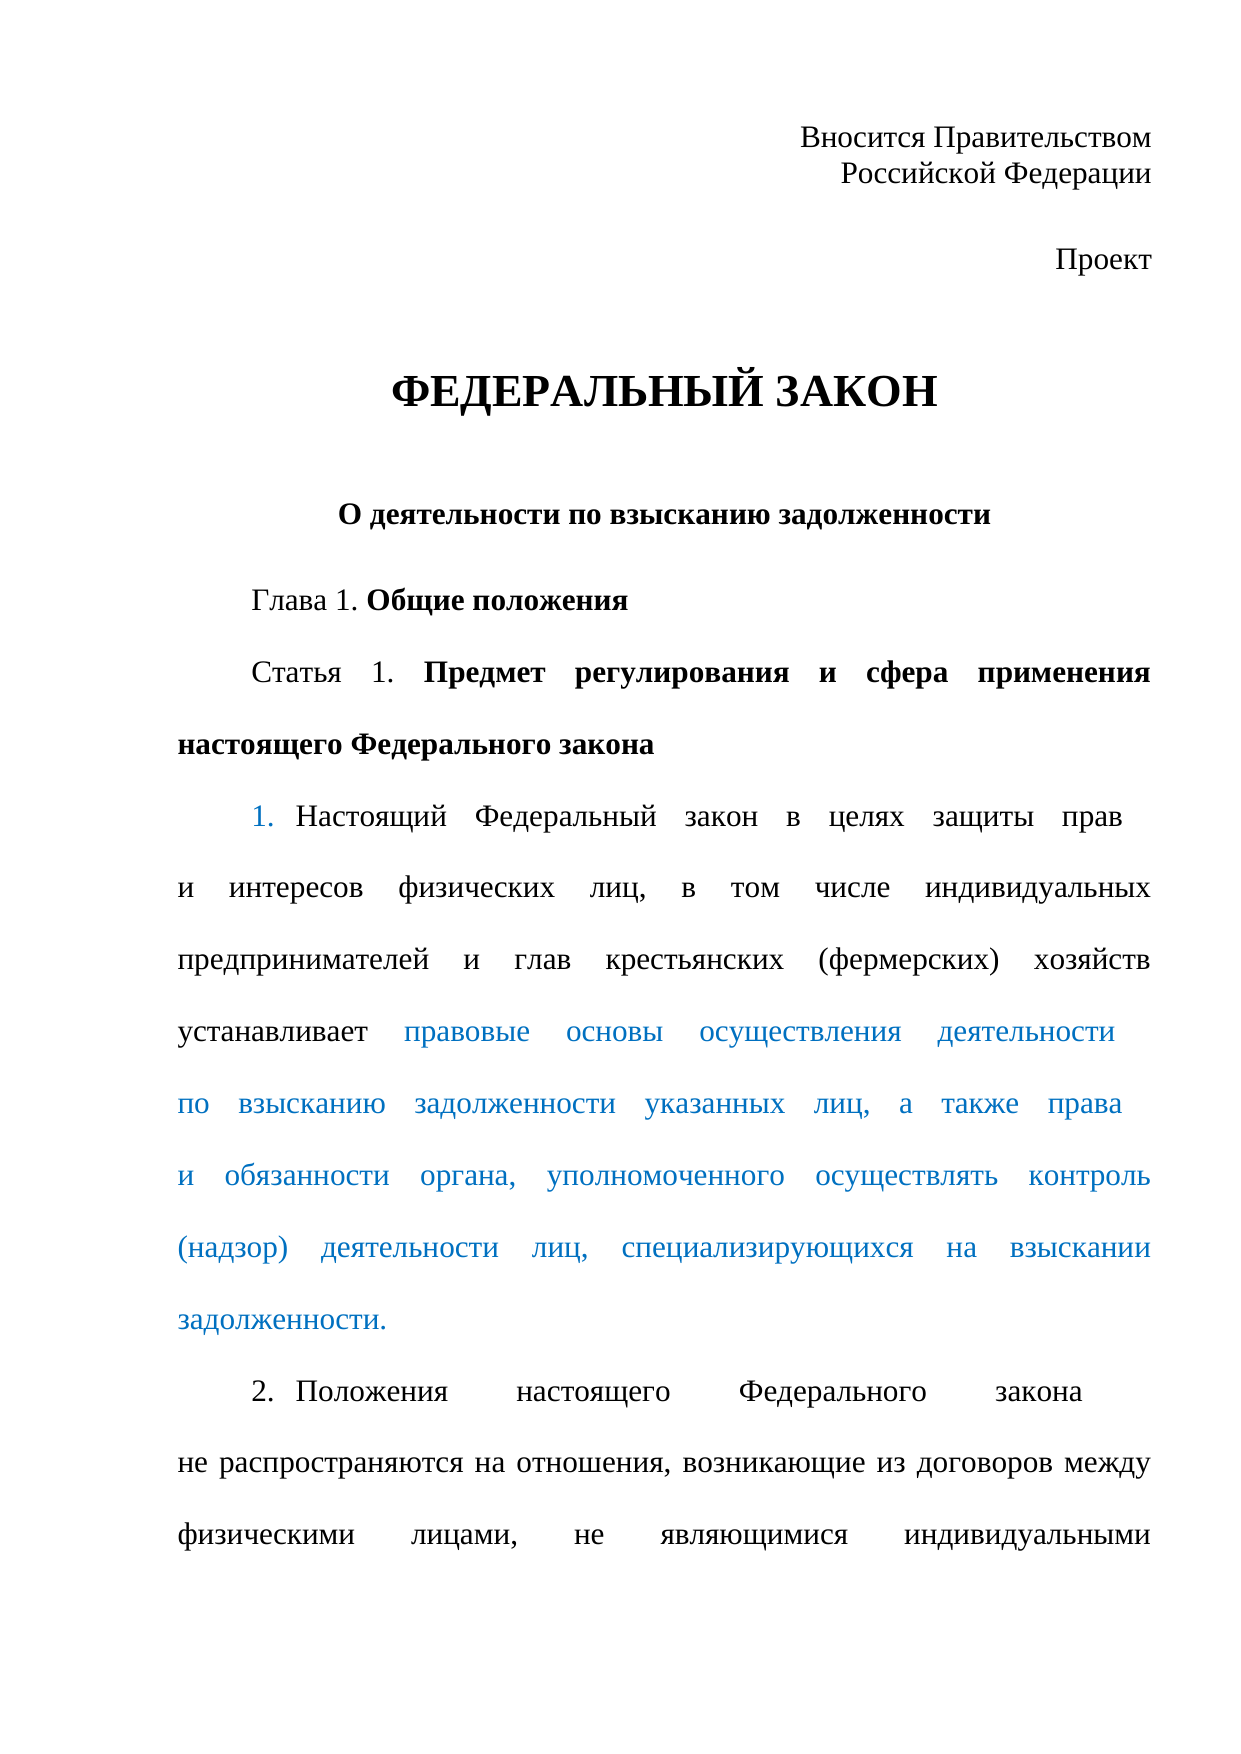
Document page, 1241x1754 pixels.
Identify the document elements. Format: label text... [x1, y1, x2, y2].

text О деятельности по взысканию задолженности [177, 495, 1152, 531]
text Вносится Правительством [177, 118, 1152, 154]
text ФЕДЕРАЛЬНЫЙ ЗАКОН [177, 363, 1152, 416]
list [177, 1372, 1152, 1552]
text Проект [177, 240, 1152, 276]
list Настоящий Федеральный закон в целях защиты прав и интересов физических лиц, в том числе индивидуальных предпринимателей и глав крестьянских (фермерских) хозяйств устанавливает правовые основы осуществления деятельности по взысканию задолженности указанных лиц, а также права и обязанности органа, уполномоченного осуществлять контроль (надзор) деятельности лиц, специализирующихся на взыскании задолженности. [177, 797, 1152, 1336]
text Российской Федерации [177, 154, 1152, 190]
text Глава 1. Общие положения [177, 581, 1152, 617]
text Статья 1. Предмет регулирования и сфера применения настоящего Федерального закона [177, 653, 1152, 761]
